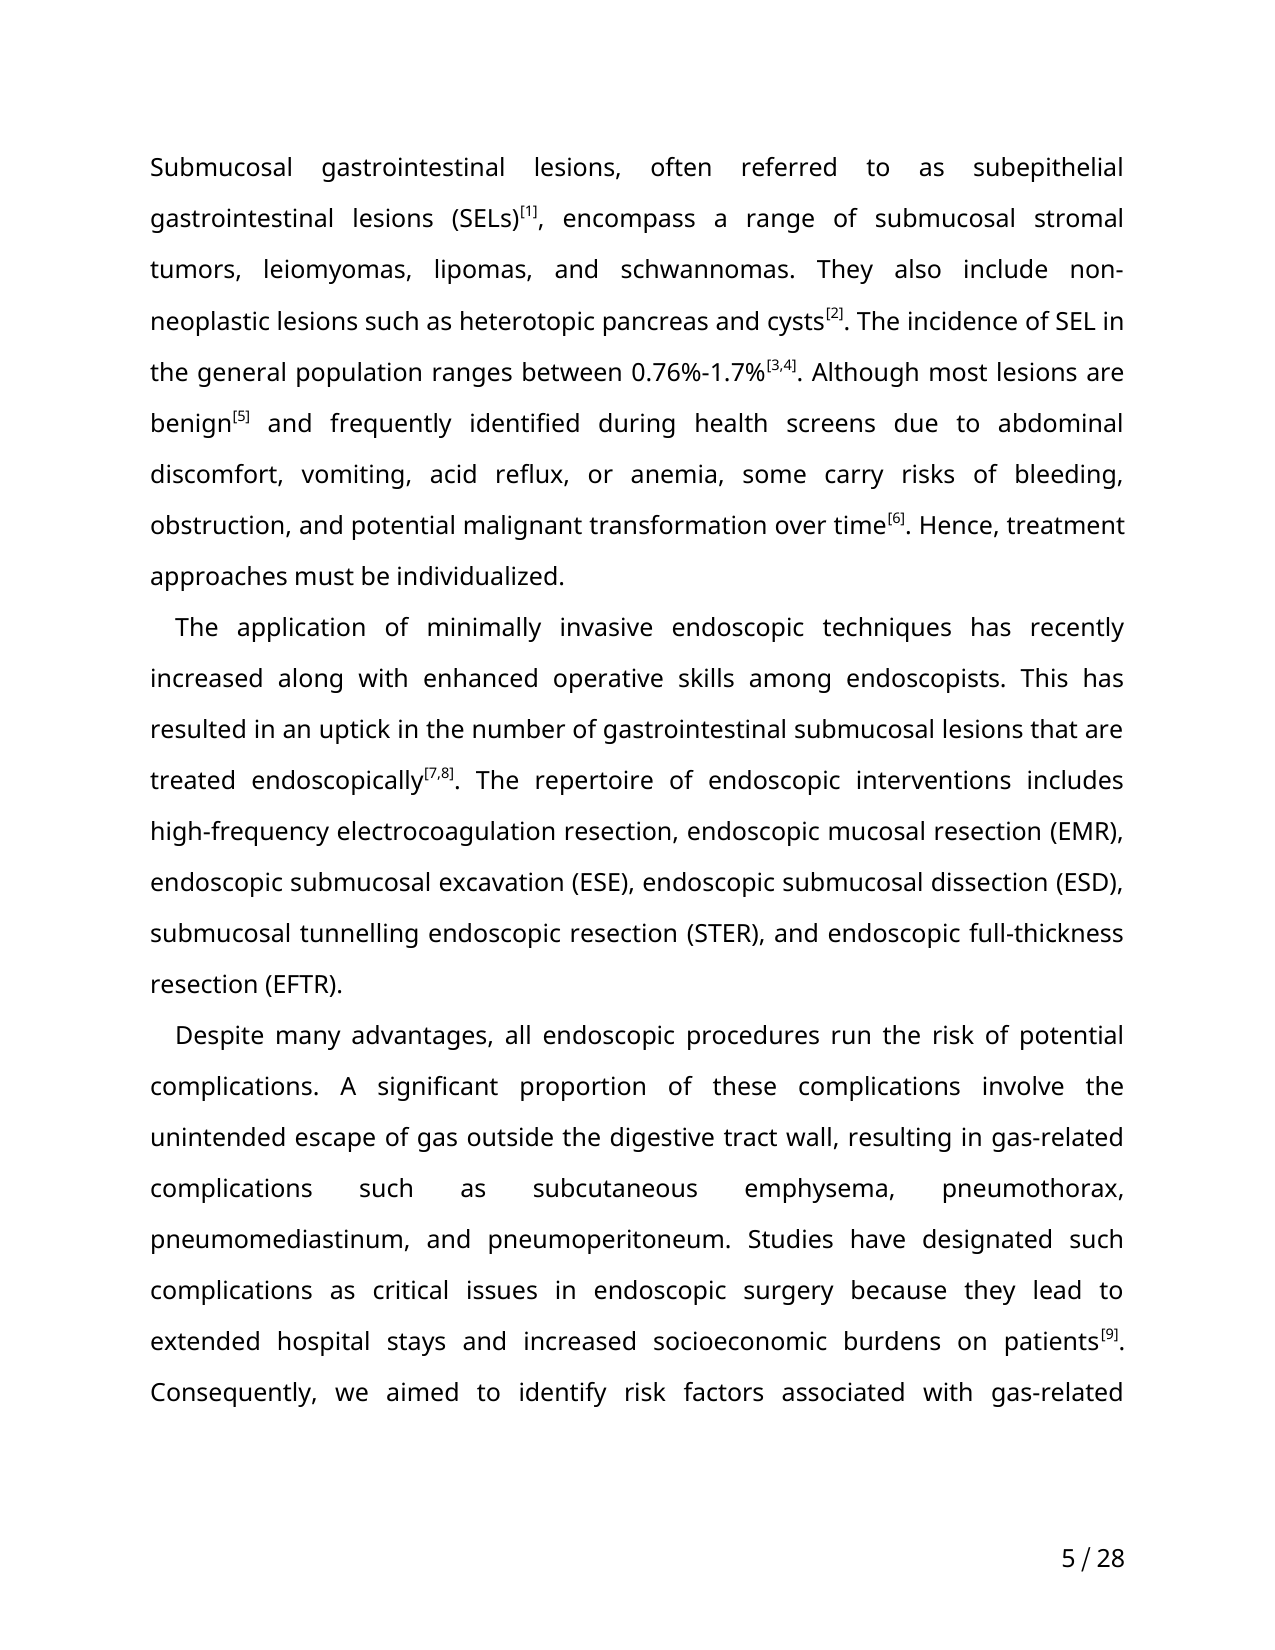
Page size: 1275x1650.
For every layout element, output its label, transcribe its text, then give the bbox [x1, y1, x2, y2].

text Submucosal gastrointestinal lesions, often referred to as subepithelial gastrointestinal lesions (SELs)[1], encompass a range of submucosal stromal tumors, leiomyomas, lipomas, and schwannomas. They also include non-neoplastic lesions such as heterotopic pancreas and cysts[2]. The incidence of SEL in the general population ranges between 0.76%-1.7%[3,4]. Although most lesions are benign[5] and frequently identified during health screens due to abdominal discomfort, vomiting, acid reflux, or anemia, some carry risks of bleeding, obstruction, and potential malignant transformation over time[6]. Hence, treatment approaches must be individualized. [150, 150, 1125, 592]
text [150, 1018, 1125, 1409]
text The application of minimally invasive endoscopic techniques has recently increased along with enhanced operative skills among endoscopists. This has resulted in an uptick in the number of gastrointestinal submucosal lesions that are treated endoscopically[7,8]. The repertoire of endoscopic interventions includes high-frequency electrocoagulation resection, endoscopic mucosal resection (EMR), endoscopic submucosal excavation (ESE), endoscopic submucosal dissection (ESD), submucosal tunnelling endoscopic resection (STER), and endoscopic full-thickness resection (EFTR). [150, 609, 1125, 1001]
